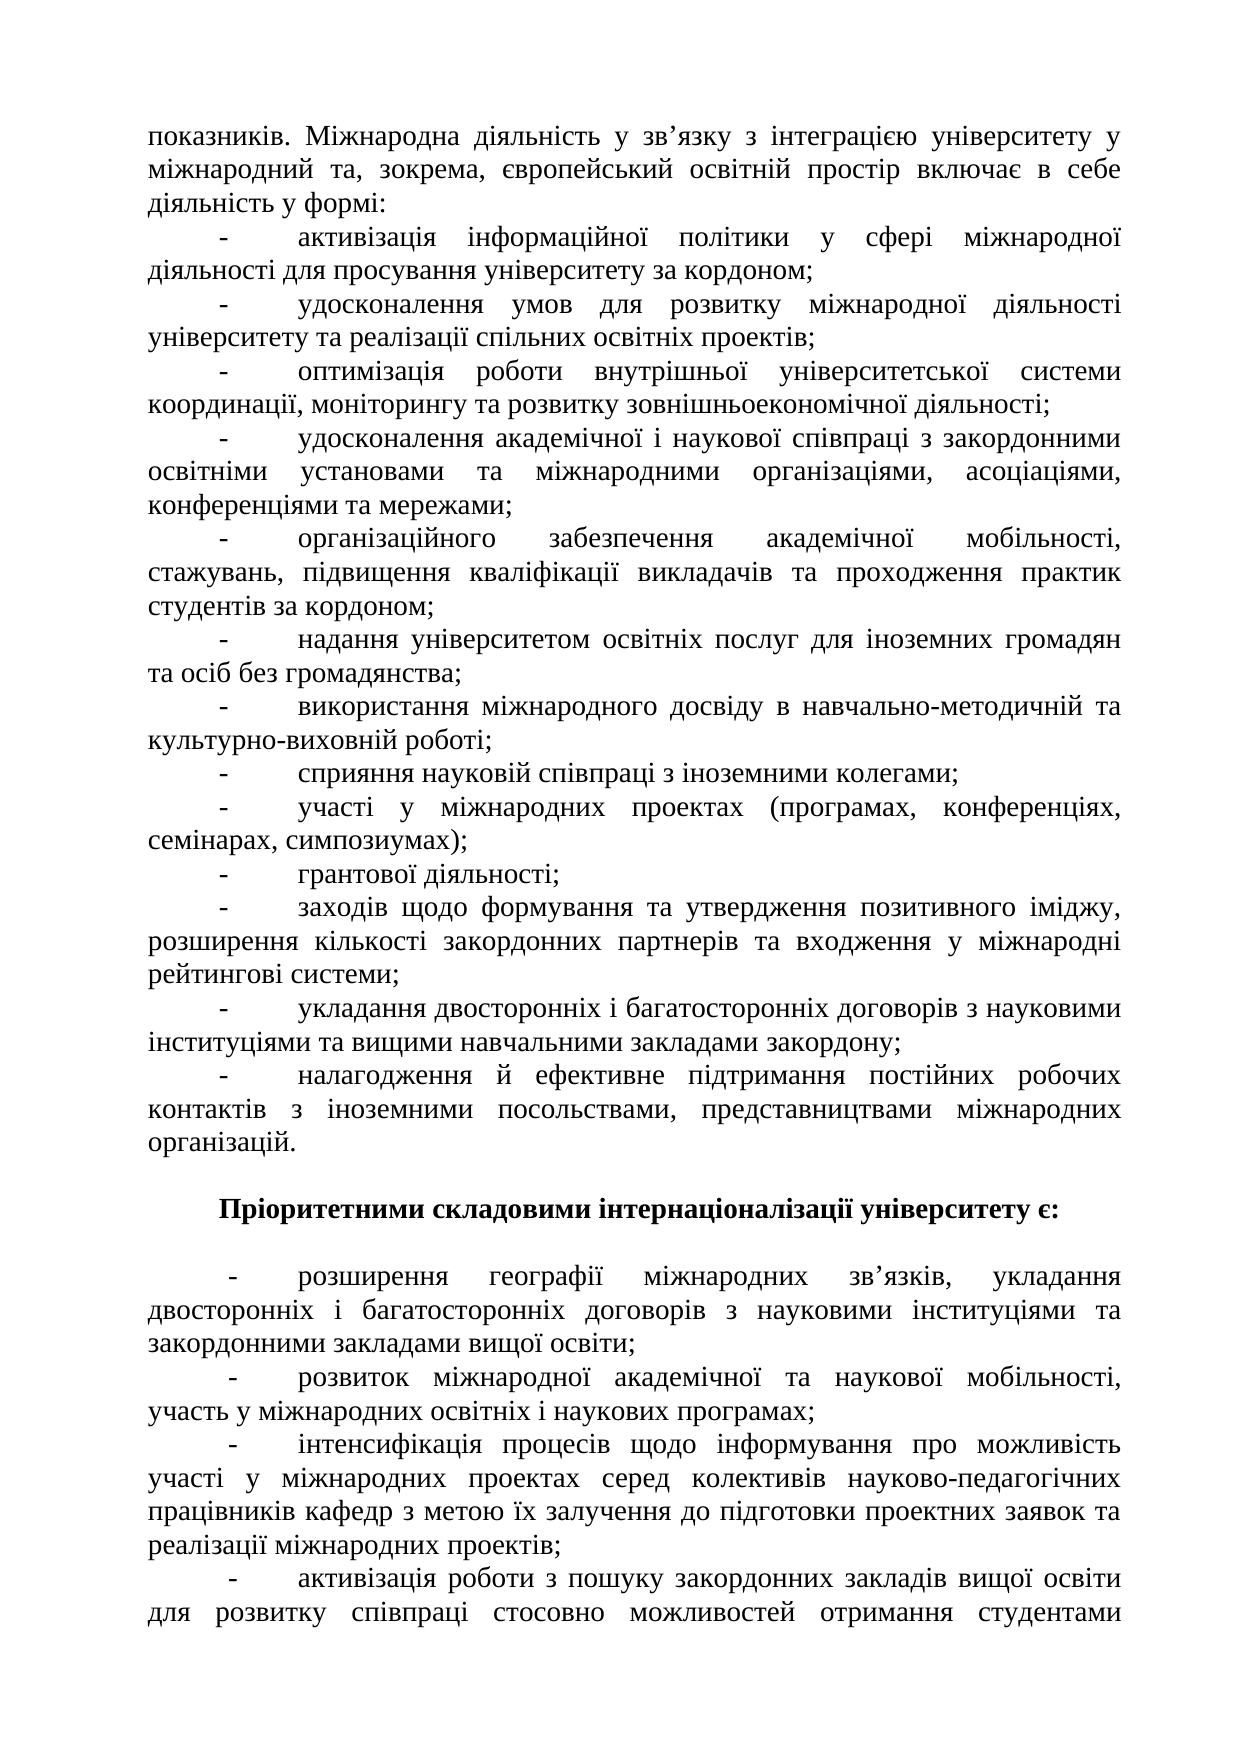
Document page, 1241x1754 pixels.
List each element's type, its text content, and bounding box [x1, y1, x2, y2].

list грантової діяльності; [148, 856, 1122, 889]
list використання міжнародного досвіду в навчально-методичній та культурно-виховній роботі; [148, 688, 1122, 755]
list удосконалення академічної і наукової співпраці з закордонними освітніми установами та міжнародними організаціями, асоціаціями, конференціями та мережами; [148, 420, 1122, 521]
list активізація інформаційної політики у сфері міжнародної діяльності для просування університету за кордоном; [148, 219, 1122, 286]
list оптимізація роботи внутрішньої університетської системи координації, моніторингу та розвитку зовнішньоекономічної діяльності; [148, 353, 1122, 420]
list розвиток міжнародної академічної та наукової мобільності, участь у міжнародних освітніх і наукових програмах; [148, 1359, 1122, 1426]
list сприяння науковій співпраці з іноземними колегами; [148, 755, 1122, 789]
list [148, 1560, 1122, 1627]
list надання університетом освітніх послуг для іноземних громадян та осіб без громадянства; [148, 621, 1122, 688]
list організаційного забезпечення академічної мобільності, стажувань, підвищення кваліфікації викладачів та проходження практик студентів за кордоном; [148, 521, 1122, 621]
subtitle Пріоритетними складовими інтернаціоналізації університету є: [148, 1191, 1122, 1225]
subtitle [148, 118, 1122, 219]
list розширення географії міжнародних зв’язків, укладання двосторонніх і багатосторонніх договорів з науковими інституціями та закордонними закладами вищої освіти; [148, 1258, 1122, 1359]
list заходів щодо формування та утвердження позитивного іміджу, розширення кількості закордонних партнерів та входження у міжнародні рейтингові системи; [148, 889, 1122, 990]
list участі у міжнародних проектах (програмах, конференціях, семінарах, симпозиумах); [148, 789, 1122, 856]
list удосконалення умов для розвитку міжнародної діяльності університету та реалізації спільних освітніх проектів; [148, 286, 1122, 353]
list інтенсифікація процесів щодо інформування про можливість участі у міжнародних проектах серед колективів науково-педагогічних працівників кафедр з метою їх залучення до підготовки проектних заявок та реалізації міжнародних проектів; [148, 1426, 1122, 1560]
list налагодження й ефективне підтримання постійних робочих контактів з іноземними посольствами, представництвами міжнародних організацій. [148, 1057, 1122, 1158]
list укладання двосторонніх і багатосторонніх договорів з науковими інституціями та вищими навчальними закладами закордону; [148, 990, 1122, 1057]
